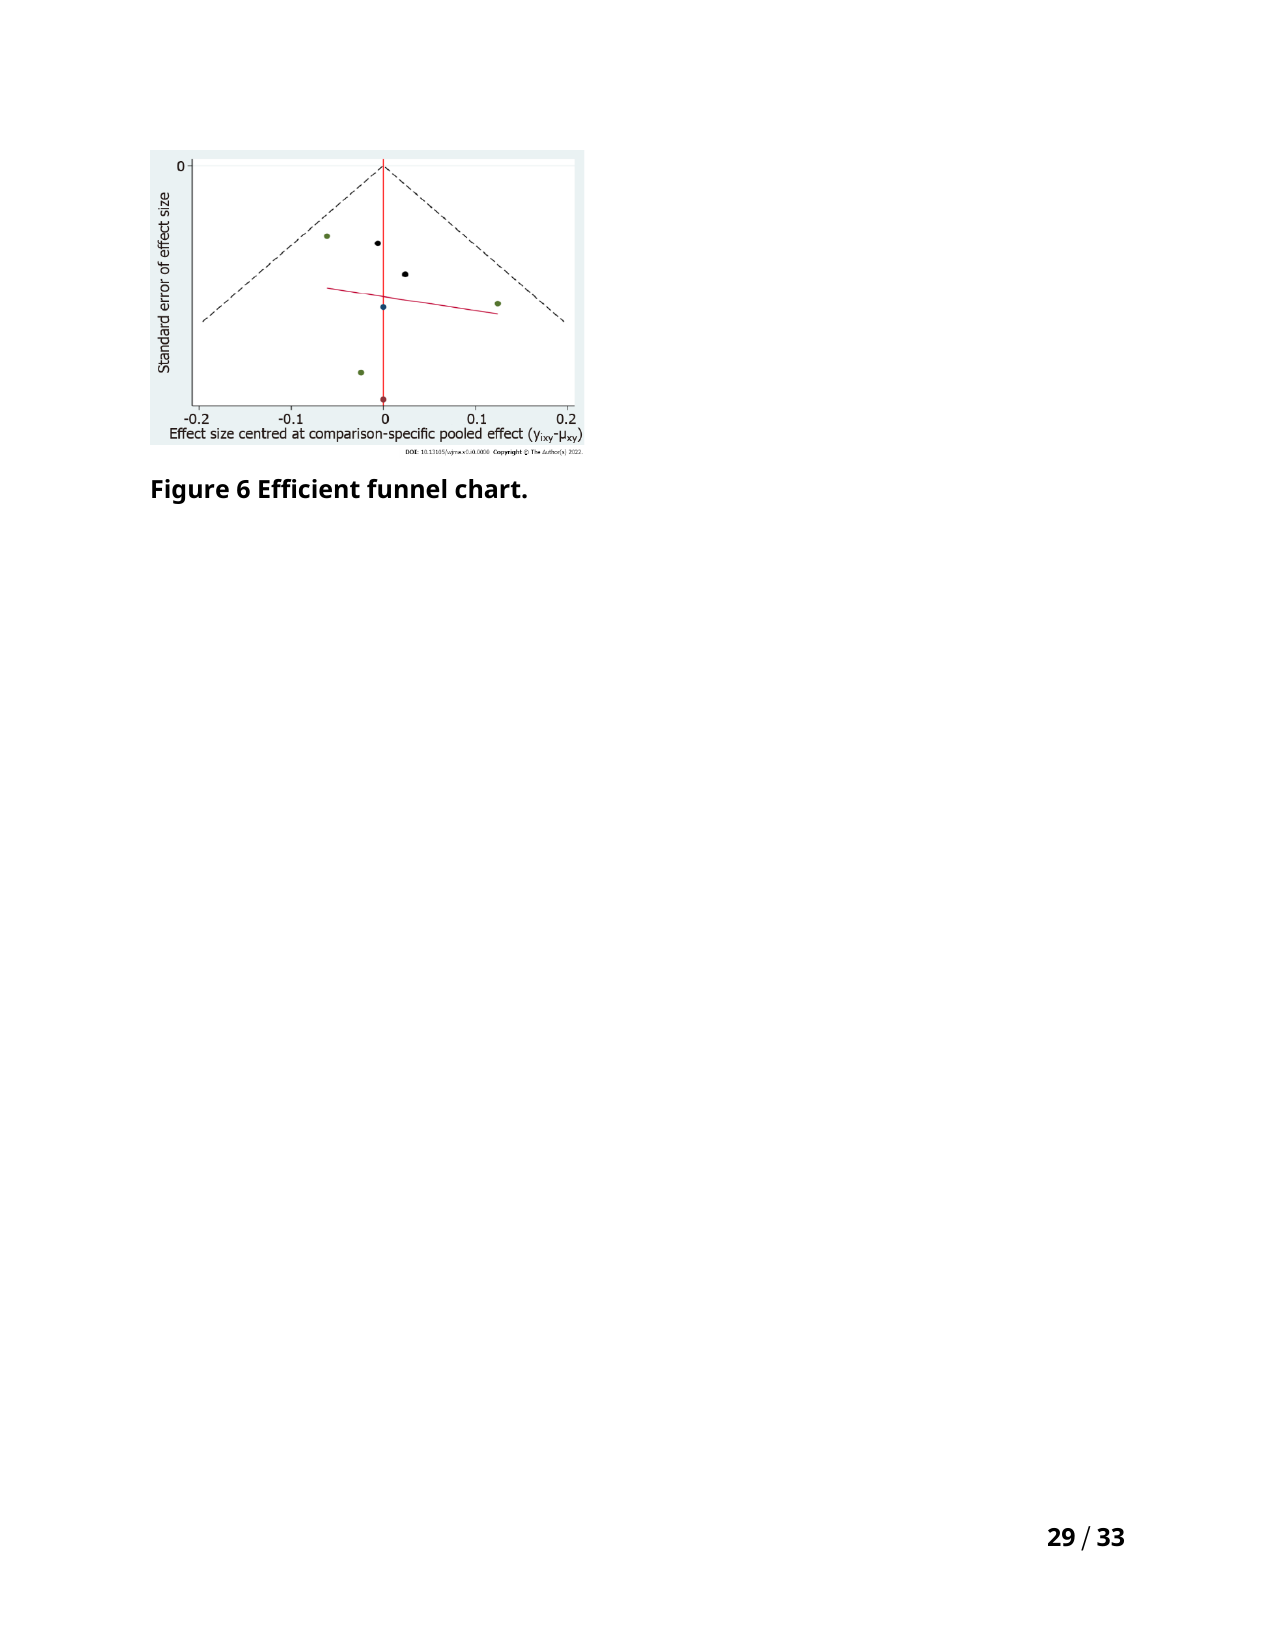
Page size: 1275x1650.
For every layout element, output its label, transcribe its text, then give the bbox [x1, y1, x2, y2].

picture [150, 150, 585, 458]
text Figure 6 Efficient funnel chart. [150, 472, 1125, 506]
